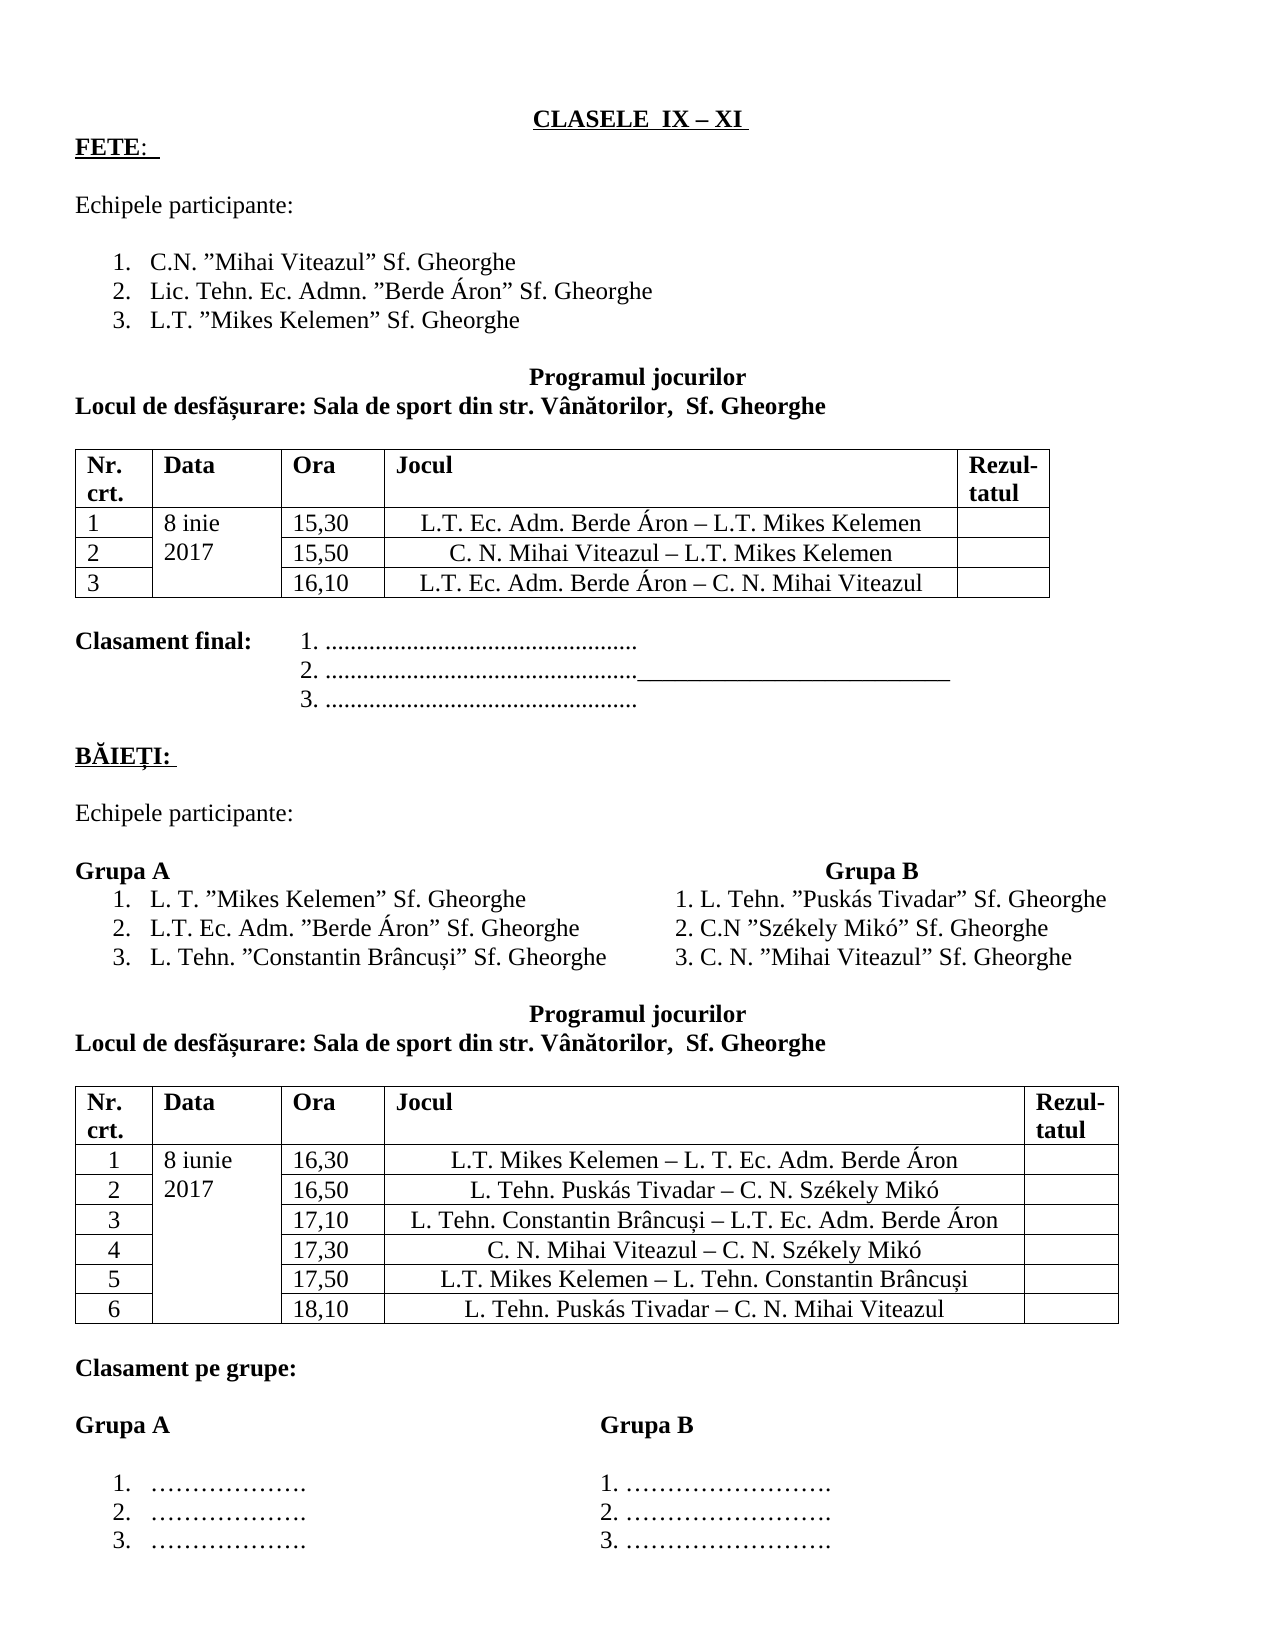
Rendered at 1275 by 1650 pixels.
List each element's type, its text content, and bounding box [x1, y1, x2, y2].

table_cell 4 [76, 1235, 152, 1263]
table_cell [1025, 1235, 1118, 1263]
list C.N. ”Mihai Viteazul” Sf. Gheorghe [112, 247, 1200, 276]
table_cell [958, 538, 1049, 567]
text Echipele participante: [75, 190, 1200, 219]
text Echipele participante: [75, 798, 1200, 827]
list L.T. Ec. Adm. ”Berde Áron” Sf. Gheorghe 2. C.N ”Székely Mikó” Sf. Gheorghe [112, 913, 1200, 942]
text Grupa A Grupa B [75, 856, 1200, 884]
table_cell 5 [76, 1265, 152, 1293]
table_header Nr. crt. [76, 1087, 152, 1144]
table_cell [1025, 1294, 1118, 1323]
table_header Jocul [385, 1087, 1024, 1144]
table_cell [958, 508, 1049, 537]
table_cell 16,50 [282, 1175, 384, 1204]
text Grupa A Grupa B [75, 1410, 1200, 1439]
table_cell 17,50 [282, 1265, 384, 1293]
table_header Ora [282, 450, 384, 507]
table_header Data [153, 1087, 281, 1144]
text Programul jocurilor [75, 999, 1200, 1028]
table_cell [1025, 1265, 1118, 1293]
table_cell C. N. Mihai Viteazul – C. N. Székely Mikó [385, 1235, 1024, 1263]
table_cell 15,30 [282, 508, 384, 537]
table_cell [1025, 1175, 1118, 1204]
table_cell 8 iunie 2017 [153, 1145, 281, 1323]
table_cell 16,10 [282, 568, 384, 597]
table_cell L. Tehn. Puskás Tivadar – C. N. Székely Mikó [385, 1175, 1024, 1204]
list Lic. Tehn. Ec. Admn. ”Berde Áron” Sf. Gheorghe [112, 276, 1200, 305]
table_cell 18,10 [282, 1294, 384, 1323]
table_cell L. Tehn. Puskás Tivadar – C. N. Mihai Viteazul [385, 1294, 1024, 1323]
table_cell [1025, 1145, 1118, 1174]
text 3. .................................................. [225, 684, 1200, 713]
table_cell L. Tehn. Constantin Brâncuși – L.T. Ec. Adm. Berde Áron [385, 1205, 1024, 1234]
table_cell 16,30 [282, 1145, 384, 1174]
text 2. .................................................._________________________ [225, 655, 1200, 684]
table_cell L.T. Mikes Kelemen – L. Tehn. Constantin Brâncuși [385, 1265, 1024, 1293]
table_header Rezul-tatul [1025, 1087, 1118, 1144]
list ………………. 3. ……………………. [112, 1525, 1200, 1554]
table_header Ora [282, 1087, 384, 1144]
text Locul de desfășurare: Sala de sport din str. Vânătorilor, Sf. Gheorghe [75, 1028, 1200, 1057]
table_header Nr. crt. [76, 450, 152, 507]
table_cell 3 [76, 568, 152, 597]
table_cell 1 [76, 1145, 152, 1174]
table_cell [1025, 1205, 1118, 1234]
text Clasament final: 1. .................................................. [75, 626, 1200, 655]
table_cell 6 [76, 1294, 152, 1323]
table_cell L.T. Ec. Adm. Berde Áron – C. N. Mihai Viteazul [385, 568, 957, 597]
list L. Tehn. ”Constantin Brâncuși” Sf. Gheorghe 3. C. N. ”Mihai Viteazul” Sf. Gheorghe [112, 942, 1200, 971]
table_header Rezul-tatul [958, 450, 1049, 507]
table_cell L.T. Mikes Kelemen – L. T. Ec. Adm. Berde Áron [385, 1145, 1024, 1174]
text BĂIEȚI: [75, 741, 1200, 769]
table_cell C. N. Mihai Viteazul – L.T. Mikes Kelemen [385, 538, 957, 567]
list ………………. 1. ……………………. [112, 1468, 1200, 1497]
list ………………. 2. ……………………. [112, 1497, 1200, 1525]
list L.T. ”Mikes Kelemen” Sf. Gheorghe [112, 305, 1200, 334]
text FETE: [75, 132, 1200, 161]
text CLASELE IX – XI [75, 104, 1200, 132]
table_cell 17,10 [282, 1205, 384, 1234]
table_cell 15,50 [282, 538, 384, 567]
table_cell 17,30 [282, 1235, 384, 1263]
table_cell L.T. Ec. Adm. Berde Áron – L.T. Mikes Kelemen [385, 508, 957, 537]
table_header Data [153, 450, 281, 507]
table_cell 2 [76, 1175, 152, 1204]
text Clasament pe grupe: [75, 1353, 1200, 1382]
table_cell 2 [76, 538, 152, 567]
text Programul jocurilor [75, 362, 1200, 391]
table_cell 1 [76, 508, 152, 537]
table_cell 8 inie 2017 [153, 508, 281, 597]
list L. T. ”Mikes Kelemen” Sf. Gheorghe 1. L. Tehn. ”Puskás Tivadar” Sf. Gheorghe [112, 884, 1200, 913]
table_header Jocul [385, 450, 957, 507]
text Locul de desfășurare: Sala de sport din str. Vânătorilor, Sf. Gheorghe [75, 391, 1200, 420]
table_cell [958, 568, 1049, 597]
table_cell 3 [76, 1205, 152, 1234]
